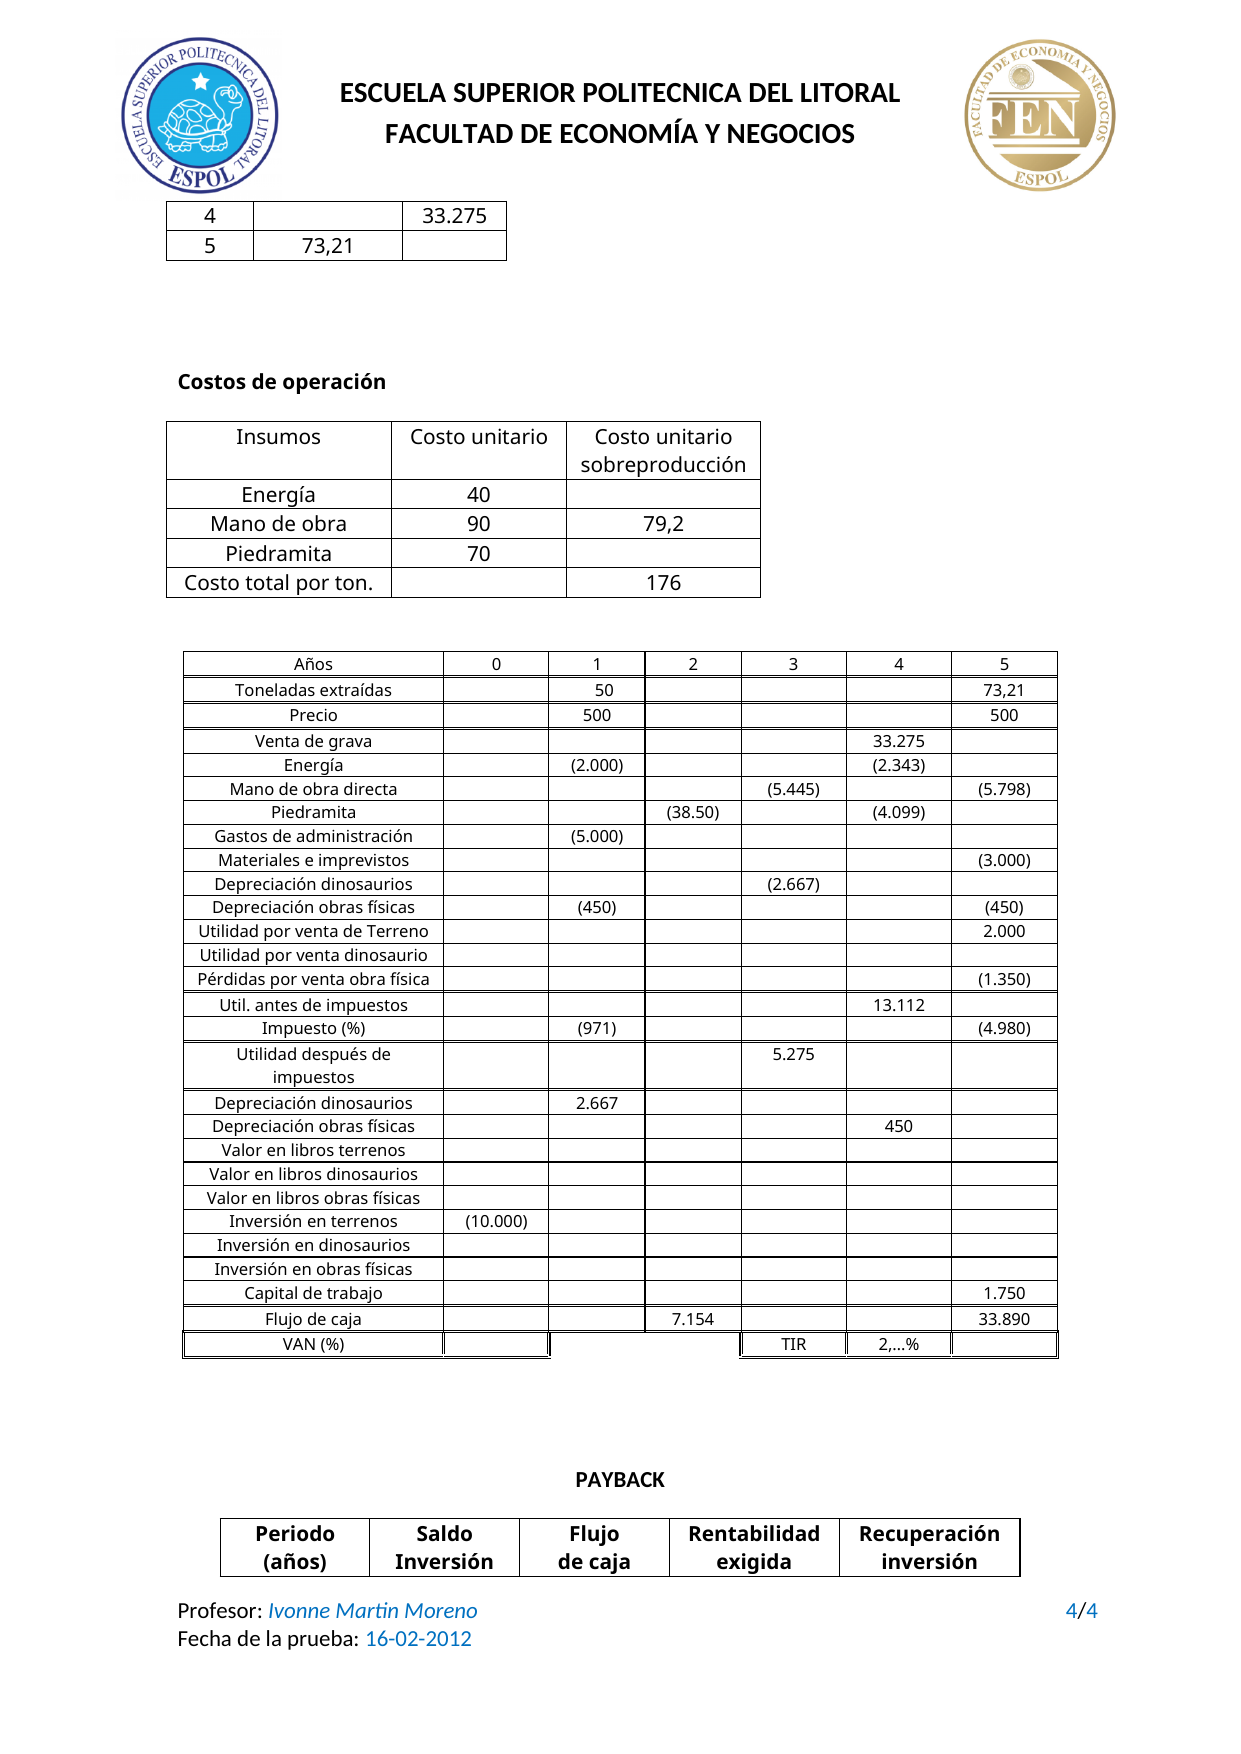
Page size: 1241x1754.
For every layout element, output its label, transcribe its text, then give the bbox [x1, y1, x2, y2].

table_cell [952, 1258, 1057, 1280]
table_cell Inversión en dinosaurios [184, 1234, 443, 1256]
table_header Costo unitario [392, 422, 566, 479]
table_cell [847, 1091, 951, 1114]
table_cell [549, 1115, 644, 1138]
table_cell [444, 849, 548, 871]
table_cell (5.000) [549, 825, 644, 847]
table_cell (2.343) [847, 754, 951, 776]
table_cell Venta de grava [184, 730, 443, 752]
table_cell [952, 944, 1057, 966]
table_cell [646, 1210, 741, 1233]
table_cell VAN (%) [185, 1333, 444, 1356]
table_cell [952, 1091, 1057, 1114]
table_cell [444, 704, 548, 727]
table_cell [742, 1163, 846, 1185]
table_cell [952, 1210, 1057, 1233]
table_cell (3.000) [952, 849, 1057, 871]
table_header 0 [444, 652, 548, 675]
text PAYBACK [177, 1465, 1063, 1493]
table_cell [742, 1281, 846, 1304]
table_cell (971) [549, 1017, 644, 1039]
table_cell [444, 967, 548, 990]
table_cell [742, 801, 846, 824]
table_cell [646, 993, 741, 1016]
table_cell [646, 896, 741, 919]
table_cell [742, 825, 846, 847]
table_cell 33.890 [952, 1307, 1057, 1330]
table_cell 450 [847, 1115, 951, 1138]
table_cell 2.667 [549, 1091, 644, 1114]
table_header Costo unitario sobreproducción [567, 422, 760, 479]
table_cell Piedramita [184, 801, 443, 824]
table_cell [444, 1115, 548, 1138]
table_cell [847, 1281, 951, 1304]
table_cell Gastos de administración [184, 825, 443, 847]
table_cell [567, 480, 760, 508]
table_cell [444, 1017, 548, 1039]
table_cell [549, 944, 644, 966]
table_cell [952, 1115, 1057, 1138]
table_cell [549, 967, 644, 990]
table_cell [742, 730, 846, 752]
table_cell [444, 993, 548, 1016]
table_cell Costo total por ton. [167, 568, 391, 597]
table_cell [444, 1163, 548, 1185]
table_cell Depreciación dinosaurios [184, 1091, 443, 1114]
table_cell [646, 754, 741, 776]
table_cell [549, 801, 644, 824]
table_cell Utilidad por venta de Terreno [184, 920, 443, 942]
table_cell 7.154 [646, 1307, 741, 1330]
table_cell (2.000) [549, 754, 644, 776]
table_cell [952, 825, 1057, 847]
table_cell [952, 1234, 1057, 1256]
table_cell [549, 920, 644, 942]
table_cell Mano de obra directa [184, 777, 443, 800]
table_cell Flujo de caja [184, 1307, 443, 1330]
table_cell [549, 1210, 644, 1233]
table_cell [549, 1234, 644, 1256]
table_cell [646, 1163, 741, 1185]
table_cell 40 [392, 480, 566, 508]
table_cell [646, 1281, 741, 1304]
table_cell Materiales e imprevistos [184, 849, 443, 871]
table_cell [742, 849, 846, 871]
table_cell [444, 825, 548, 847]
table_cell [742, 704, 846, 727]
table_cell 4 [167, 202, 253, 230]
table_header 3 [742, 652, 846, 675]
table_cell TIR [741, 1333, 846, 1356]
table_cell [847, 896, 951, 919]
table_cell (1.350) [952, 967, 1057, 990]
table_cell [847, 1139, 951, 1161]
table_cell [847, 825, 951, 847]
table_cell [549, 1186, 644, 1209]
table_cell [847, 967, 951, 990]
table_cell Inversión en terrenos [184, 1210, 443, 1233]
table_cell [952, 754, 1057, 776]
table_cell [646, 825, 741, 847]
table_cell 73,21 [254, 231, 402, 259]
table_cell Toneladas extraídas [184, 678, 443, 701]
table_cell 73,21 [952, 678, 1057, 701]
table_cell [403, 231, 506, 259]
table_cell [742, 1091, 846, 1114]
table_cell 2,…% [846, 1333, 952, 1356]
table_cell [646, 967, 741, 990]
table_header Rentabilidad exigida [670, 1519, 839, 1576]
table_cell [646, 730, 741, 752]
table_cell [742, 1186, 846, 1209]
table_cell (450) [549, 896, 644, 919]
table_cell 176 [567, 568, 760, 597]
table_cell [549, 1043, 644, 1088]
table_cell [646, 777, 741, 800]
table_cell 90 [392, 509, 566, 538]
table_cell [646, 1258, 741, 1280]
table_cell Depreciación dinosaurios [184, 872, 443, 895]
table_cell [742, 1017, 846, 1039]
table_cell [567, 539, 760, 567]
picture [113, 30, 283, 199]
table_cell [847, 1307, 951, 1330]
table_cell (5.445) [742, 777, 846, 800]
table_cell (2.667) [742, 872, 846, 895]
table_cell [444, 730, 548, 752]
table_cell [847, 849, 951, 871]
table_cell [952, 993, 1057, 1016]
table_cell 70 [392, 539, 566, 567]
table_cell [952, 1043, 1057, 1088]
table_cell Valor en libros terrenos [184, 1139, 443, 1161]
table_cell [444, 1307, 548, 1330]
table_cell [742, 1115, 846, 1138]
table_cell Util. antes de impuestos [184, 993, 443, 1016]
table_cell 5.275 [742, 1043, 846, 1088]
table_cell [551, 1333, 739, 1356]
table_cell [444, 1186, 548, 1209]
table_cell [847, 777, 951, 800]
table_cell [646, 1139, 741, 1161]
table_cell Valor en libros obras físicas [184, 1186, 443, 1209]
table_cell [549, 993, 644, 1016]
table_cell [444, 777, 548, 800]
table_cell 79,2 [567, 509, 760, 538]
table_cell [444, 801, 548, 824]
table_cell [847, 1163, 951, 1185]
table_cell [646, 872, 741, 895]
table_cell [444, 678, 548, 701]
table_cell [847, 1258, 951, 1280]
table_cell [549, 1139, 644, 1161]
table_header Flujo de caja [520, 1519, 669, 1576]
table_header Insumos [167, 422, 391, 479]
table_cell [742, 1307, 846, 1330]
table_cell [847, 920, 951, 942]
table_cell (450) [952, 896, 1057, 919]
table_cell [549, 872, 644, 895]
table_cell [847, 1186, 951, 1209]
table_cell [742, 678, 846, 701]
table_cell [952, 1186, 1057, 1209]
table_cell [847, 1043, 951, 1088]
table_cell [549, 730, 644, 752]
table_cell [646, 704, 741, 727]
table_cell Depreciación obras físicas [184, 896, 443, 919]
table_cell [646, 944, 741, 966]
table_header 4 [847, 652, 951, 675]
table_cell 33.275 [847, 730, 951, 752]
table_cell [646, 1043, 741, 1088]
table_cell [742, 993, 846, 1016]
table_cell Precio [184, 704, 443, 727]
table_header Saldo Inversión [370, 1519, 519, 1576]
table_cell [847, 944, 951, 966]
table_cell [646, 1091, 741, 1114]
table_cell [952, 872, 1057, 895]
table_cell [646, 678, 741, 701]
table_cell Piedramita [167, 539, 391, 567]
table_cell [742, 944, 846, 966]
table_cell [444, 1281, 548, 1304]
table_cell [952, 1139, 1057, 1161]
table_cell (38.50) [646, 801, 741, 824]
table_cell Utilidad después de impuestos [184, 1043, 443, 1088]
table_cell Capital de trabajo [184, 1281, 443, 1304]
table_cell [847, 1234, 951, 1256]
table_cell [952, 730, 1057, 752]
table_cell (10.000) [444, 1210, 548, 1233]
table_cell 5 [167, 231, 253, 259]
table_cell [444, 1234, 548, 1256]
table_cell [444, 872, 548, 895]
table_cell [847, 704, 951, 727]
table_cell [646, 920, 741, 942]
table_cell 500 [952, 704, 1057, 727]
table_cell 50 [549, 678, 644, 701]
text Costos de operación [177, 367, 1063, 396]
table_cell [742, 1258, 846, 1280]
table_header Recuperación inversión [840, 1519, 1019, 1576]
table_cell [646, 1115, 741, 1138]
table_cell [646, 1186, 741, 1209]
table_cell [742, 754, 846, 776]
picture [949, 30, 1134, 202]
table_cell 1.750 [952, 1281, 1057, 1304]
table_cell [549, 1258, 644, 1280]
table_cell [742, 1210, 846, 1233]
table_cell Energía [167, 480, 391, 508]
table_cell (4.099) [847, 801, 951, 824]
table_cell (5.798) [952, 777, 1057, 800]
table_cell [549, 1163, 644, 1185]
table_cell [549, 849, 644, 871]
table_cell 2.000 [952, 920, 1057, 942]
table_cell [742, 896, 846, 919]
table_cell [444, 1091, 548, 1114]
table_cell Pérdidas por venta obra física [184, 967, 443, 990]
table_cell [444, 754, 548, 776]
table_cell [742, 1139, 846, 1161]
table_header Periodo (años) [221, 1519, 369, 1576]
table_cell [444, 1333, 549, 1356]
table_cell [952, 1333, 1056, 1356]
table_cell Inversión en obras físicas [184, 1258, 443, 1280]
table_cell [549, 777, 644, 800]
table_cell [549, 1281, 644, 1304]
table_cell (4.980) [952, 1017, 1057, 1039]
table_cell 13.112 [847, 993, 951, 1016]
table_cell [444, 896, 548, 919]
table_cell Mano de obra [167, 509, 391, 538]
table_cell [444, 1043, 548, 1088]
table_cell [847, 872, 951, 895]
table_header 5 [952, 652, 1057, 675]
table_cell Impuesto (%) [184, 1017, 443, 1039]
table_cell [646, 1017, 741, 1039]
table_cell [254, 202, 402, 230]
table_cell [646, 849, 741, 871]
table_cell 33.275 [403, 202, 506, 230]
table_cell [742, 967, 846, 990]
table_cell [444, 1258, 548, 1280]
table_cell Energía [184, 754, 443, 776]
table_cell [444, 944, 548, 966]
table_header 2 [646, 652, 741, 675]
table_cell [847, 1017, 951, 1039]
table_cell [549, 1307, 644, 1330]
table_header 1 [549, 652, 644, 675]
table_cell [847, 1210, 951, 1233]
table_cell [952, 801, 1057, 824]
table_cell [444, 920, 548, 942]
table_cell Valor en libros dinosaurios [184, 1163, 443, 1185]
table_cell [392, 568, 566, 597]
table_cell [952, 1163, 1057, 1185]
table_cell Depreciación obras físicas [184, 1115, 443, 1138]
table_cell Utilidad por venta dinosaurio [184, 944, 443, 966]
table_cell [847, 678, 951, 701]
table_cell [444, 1139, 548, 1161]
table_cell 500 [549, 704, 644, 727]
table_cell [742, 1234, 846, 1256]
table_cell [646, 1234, 741, 1256]
table_cell [742, 920, 846, 942]
table_header Años [184, 652, 443, 675]
